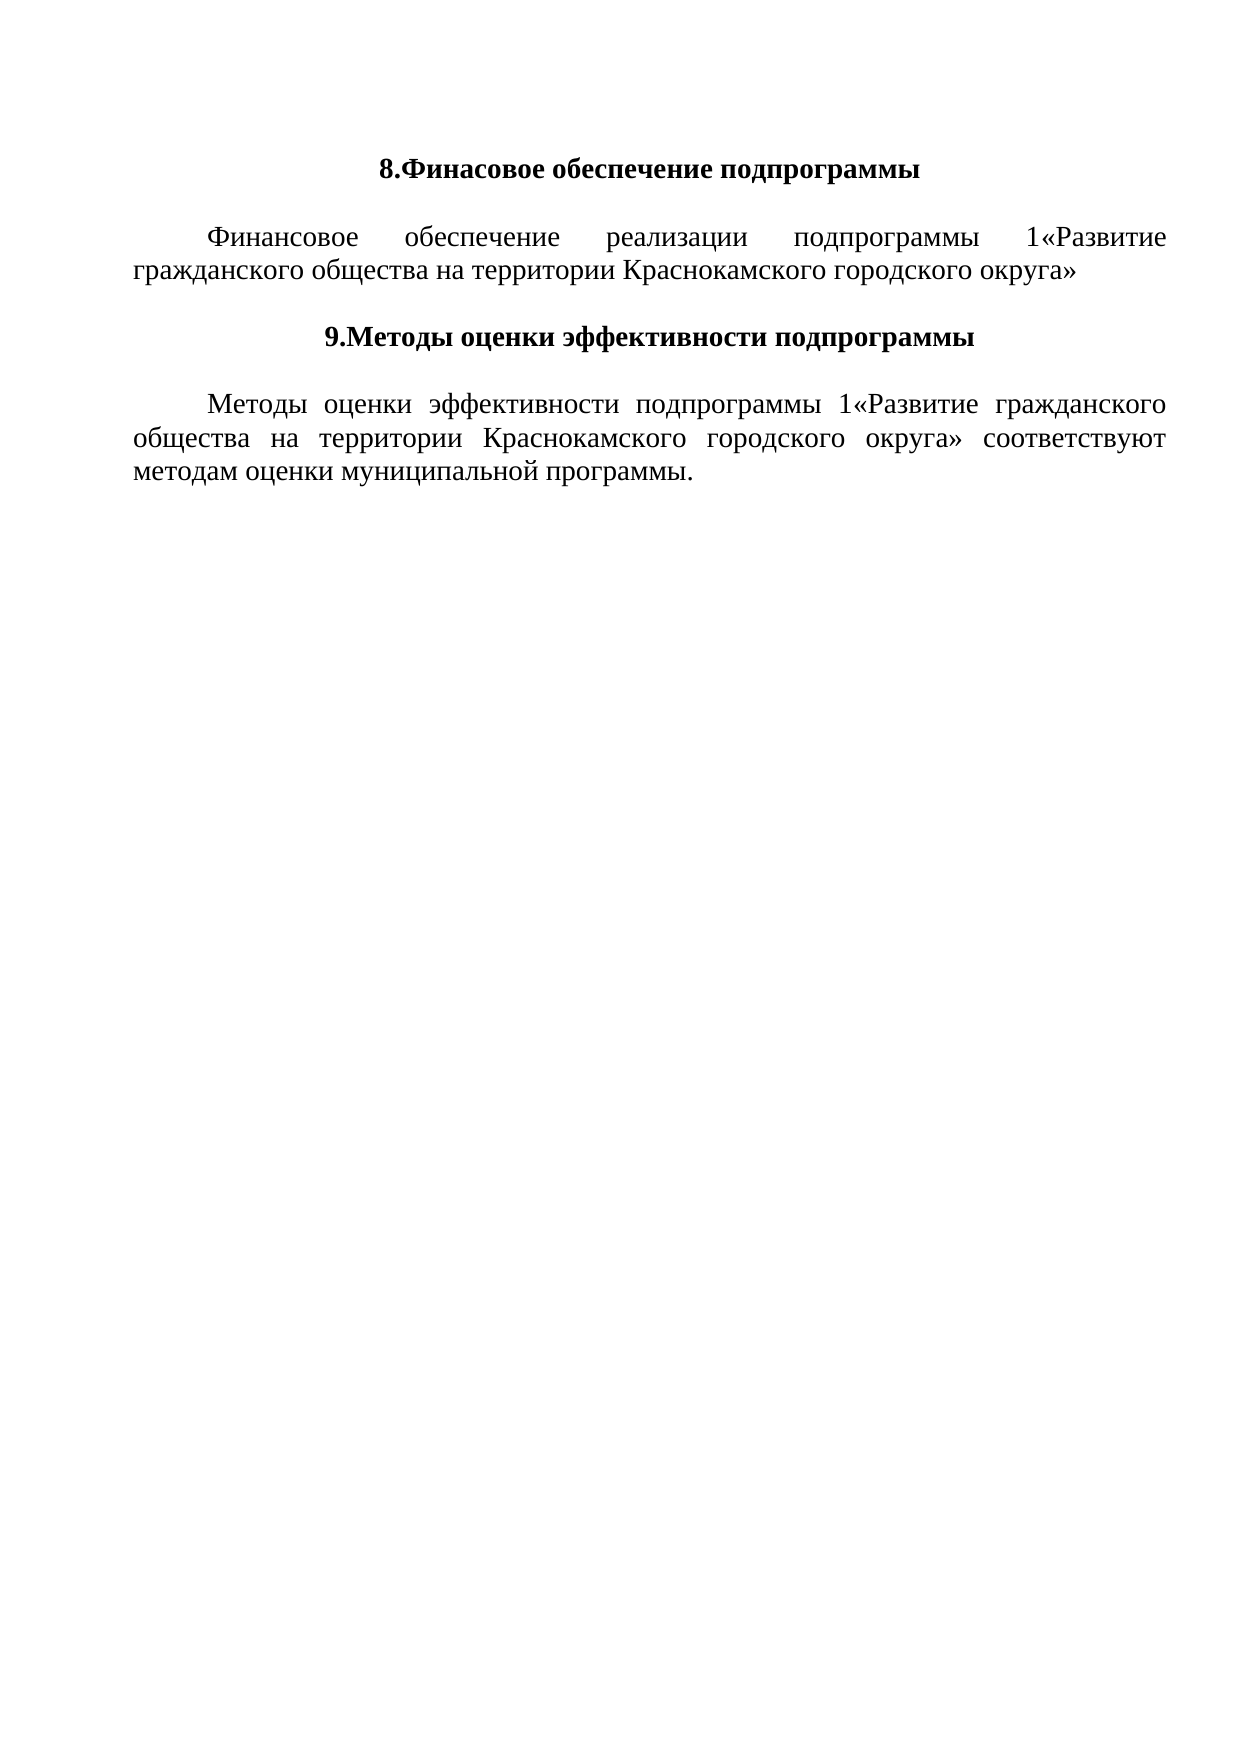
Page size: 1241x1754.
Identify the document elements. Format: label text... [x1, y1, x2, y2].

text 9.Методы оценки эффективности подпрограммы [133, 319, 1167, 353]
text Финансовое обеспечение реализации подпрограммы 1«Развитие гражданского общества на территории Краснокамского городского округа» [133, 219, 1167, 286]
text Методы оценки эффективности подпрограммы 1«Развитие гражданского общества на территории Краснокамского городского округа» соответствуют методам оценки муниципальной программы. [133, 386, 1167, 487]
text 8.Финасовое обеспечение подпрограммы [133, 152, 1167, 185]
